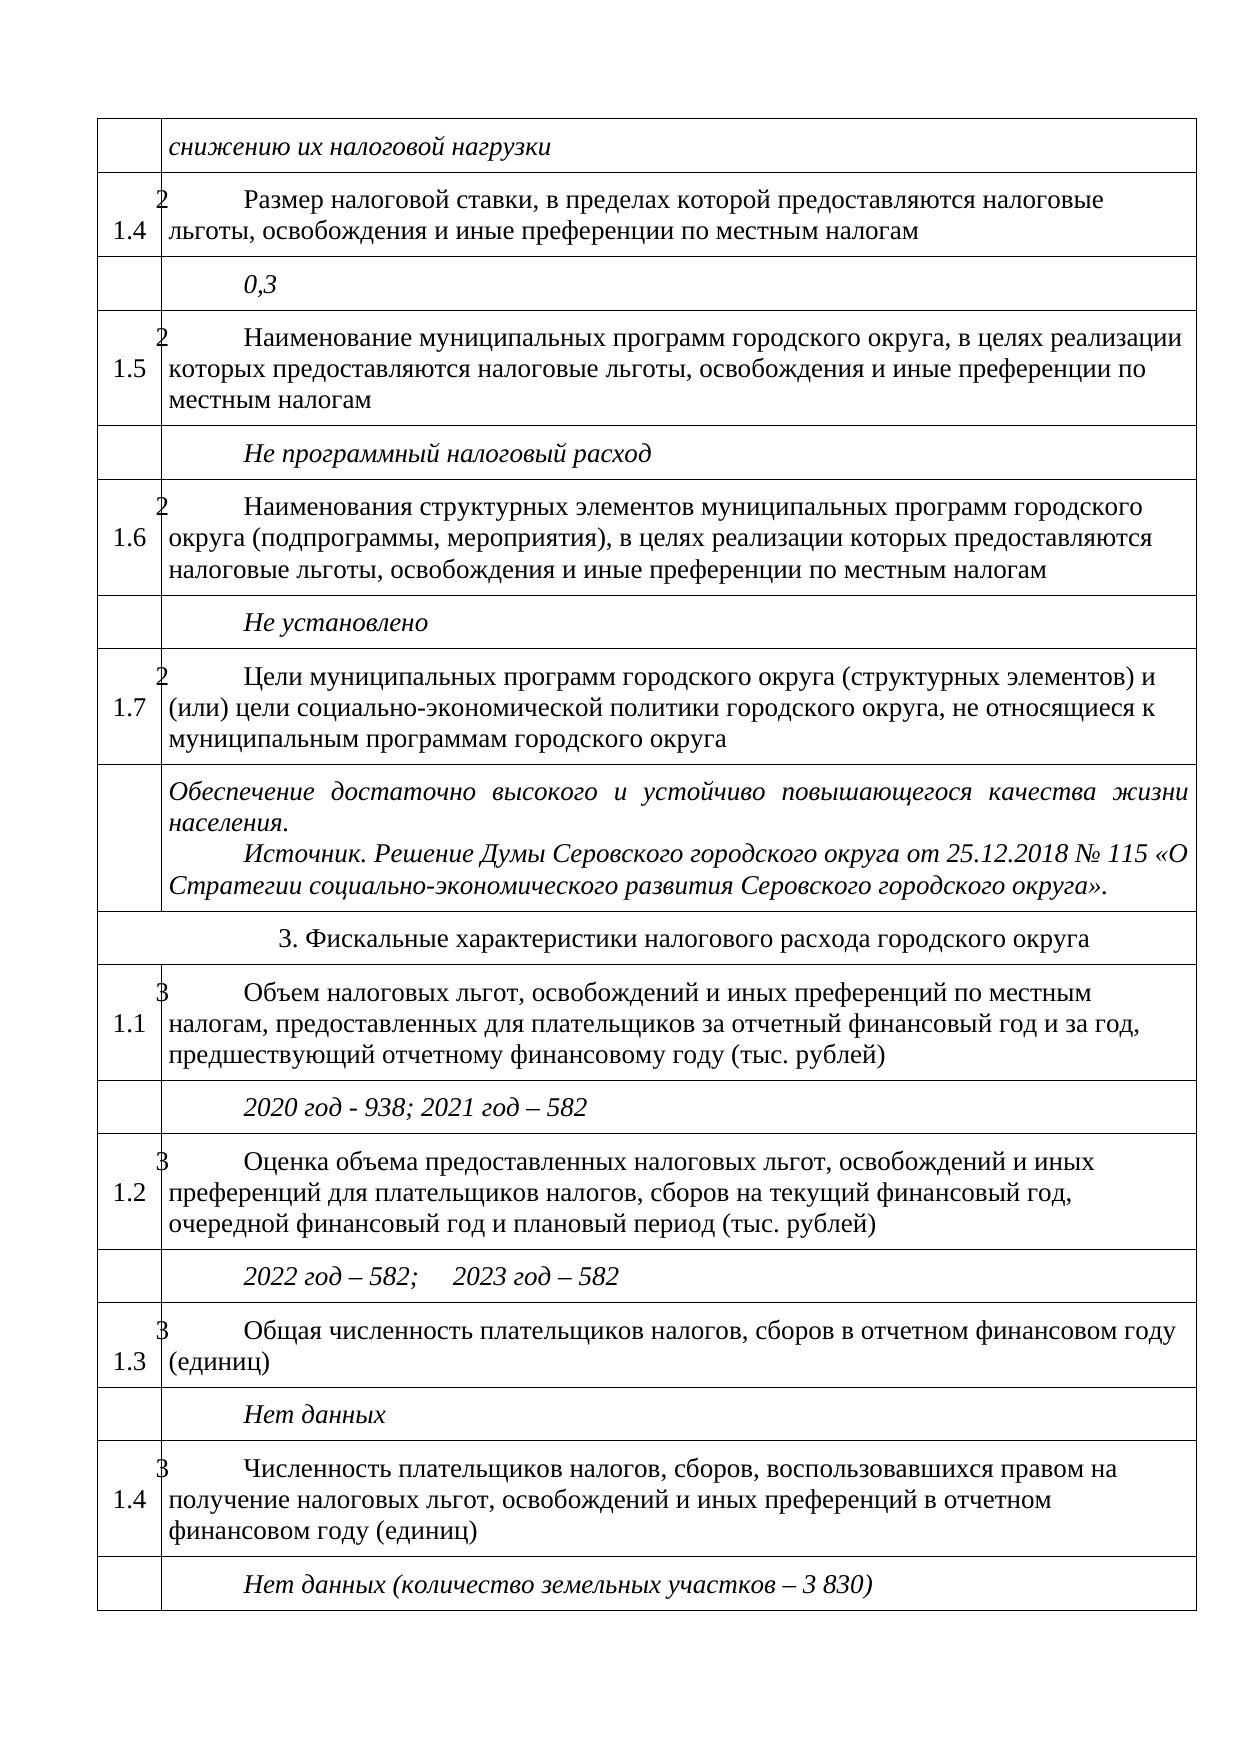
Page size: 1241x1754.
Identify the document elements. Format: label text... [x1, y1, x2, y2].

table_cell Численность плательщиков налогов, сборов, воспользовавшихся правом на получение налоговых льгот, освобождений и иных преференций в отчетном финансовом году (единиц) [162, 1441, 1196, 1556]
table_cell Оценка объема предоставленных налоговых льгот, освобождений и иных преференций для плательщиков налогов, сборов на текущий финансовый год, очередной финансовый год и плановый период (тыс. рублей) [162, 1134, 1196, 1249]
table_cell 31.1 [98, 965, 161, 1080]
table_cell 2020 год - 938; 2021 год – 582 [162, 1081, 1196, 1133]
table_cell 31.2 [98, 1134, 161, 1249]
table_cell 21.7 [98, 649, 161, 764]
table_cell 3. Фискальные характеристики налогового расхода городского округа [98, 912, 1196, 964]
table_cell Не установлено [162, 596, 1196, 648]
table_cell [98, 426, 161, 479]
table_cell Наименования структурных элементов муниципальных программ городского округа (подпрограммы, мероприятия), в целях реализации которых предоставляются налоговые льготы, освобождения и иные преференции по местным налогам [162, 480, 1196, 594]
table_cell Не программный налоговый расход [162, 426, 1196, 479]
table_cell Наименование муниципальных программ городского округа, в целях реализации которых предоставляются налоговые льготы, освобождения и иные преференции по местным налогам [162, 311, 1196, 425]
table_cell Нет данных [162, 1388, 1196, 1440]
table_cell 0,3 [162, 257, 1196, 309]
table_cell Нет данных (количество земельных участков – 3 830) [162, 1557, 1196, 1609]
table_cell Цели муниципальных программ городского округа (структурных элементов) и (или) цели социально-экономической политики городского округа, не относящиеся к муниципальным программам городского округа [162, 649, 1196, 764]
table_cell Общая численность плательщиков налогов, сборов в отчетном финансовом году (единиц) [162, 1303, 1196, 1387]
table_cell [98, 1557, 161, 1609]
table_cell Размер налоговой ставки, в пределах которой предоставляются налоговые льготы, освобождения и иные преференции по местным налогам [162, 173, 1196, 256]
table_cell [98, 1250, 161, 1302]
table_cell 21.6 [98, 480, 161, 594]
table_cell [98, 596, 161, 648]
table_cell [162, 119, 1196, 172]
table_cell [98, 257, 161, 309]
table_cell 2022 год – 582; 2023 год – 582 [162, 1250, 1196, 1302]
table_cell Объем налоговых льгот, освобождений и иных преференций по местным налогам, предоставленных для плательщиков за отчетный финансовый год и за год, предшествующий отчетному финансовому году (тыс. рублей) [162, 965, 1196, 1080]
table_cell Обеспечение достаточно высокого и устойчиво повышающегося качества жизни населения. Источник. Решение Думы Серовского городского округа от 25.12.2018 № 115 «О Стратегии социально-экономического развития Серовского городского округа». [162, 765, 1196, 911]
table_cell [98, 119, 161, 172]
table_cell 21.5 [98, 311, 161, 425]
table_cell [98, 1388, 161, 1440]
table_cell 21.4 [98, 173, 161, 256]
table_cell 31.4 [98, 1441, 161, 1556]
table_cell 31.3 [98, 1303, 161, 1387]
table_cell [98, 765, 161, 911]
table_cell [98, 1081, 161, 1133]
